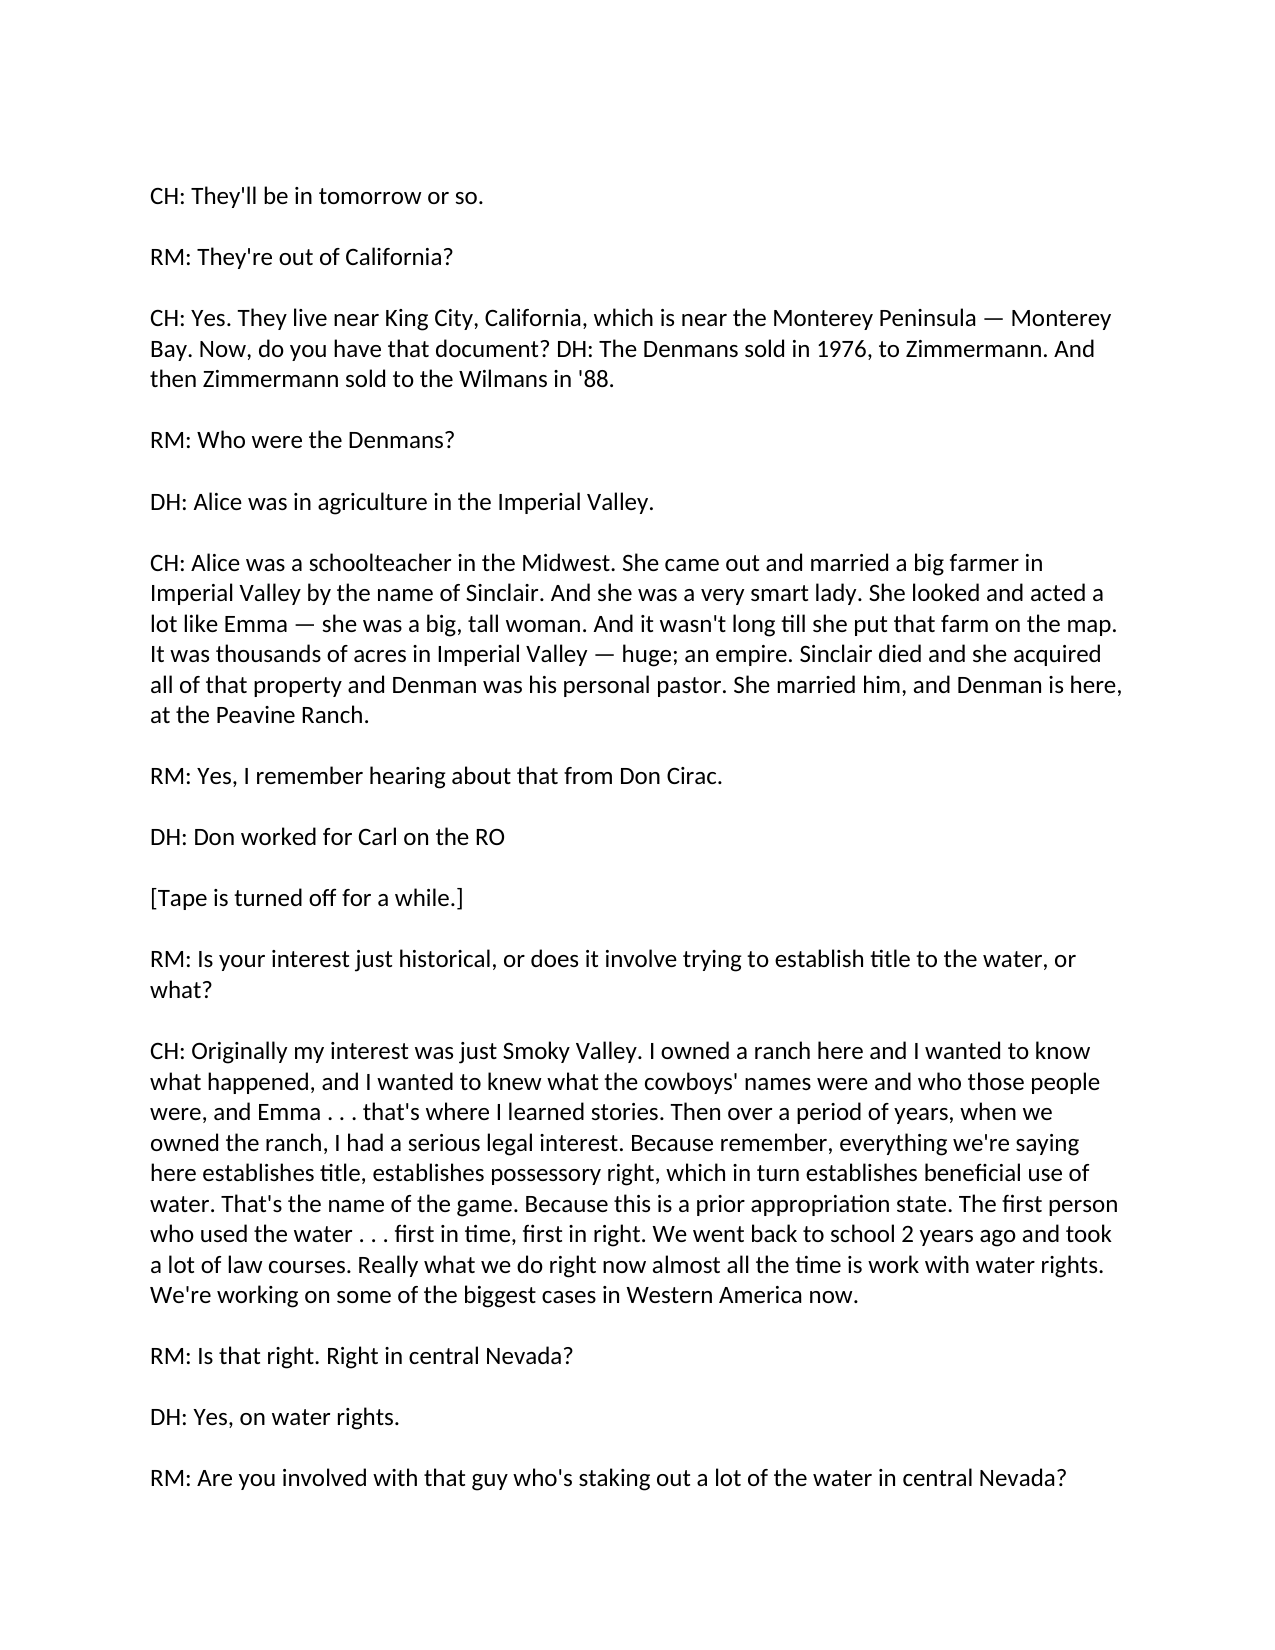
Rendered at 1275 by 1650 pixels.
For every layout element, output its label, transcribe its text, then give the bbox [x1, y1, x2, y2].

text RM: Are you involved with that guy who's staking out a lot of the water in central Nevada? [150, 1462, 1125, 1493]
text RM: They're out of California? [150, 242, 1125, 272]
text CH: Originally my interest was just Smoky Valley. I owned a ranch here and I wanted to know what happened, and I wanted to knew what the cowboys' names were and who those people were, and Emma . . . that's where I learned stories. Then over a period of years, when we owned the ranch, I had a serious legal interest. Because remember, everything we're saying here establishes title, establishes possessory right, which in turn establishes beneficial use of water. That's the name of the game. Because this is a prior appropriation state. The first person who used the water . . . first in time, first in right. We went back to school 2 years ago and took a lot of law courses. Really what we do right now almost all the time is work with water rights. We're working on some of the biggest cases in Western America now. [150, 1035, 1125, 1310]
text CH: Alice was a schoolteacher in the Midwest. She came out and married a big farmer in Imperial Valley by the name of Sinclair. And she was a very smart lady. She looked and acted a lot like Emma — she was a big, tall woman. And it wasn't long till she put that farm on the map. It was thousands of acres in Imperial Valley — huge; an empire. Sinclair died and she acquired all of that property and Denman was his personal pastor. She married him, and Denman is here, at the Peavine Ranch. [150, 547, 1125, 730]
text RM: Yes, I remember hearing about that from Don Cirac. [150, 760, 1125, 791]
text DH: Don worked for Carl on the RO [150, 821, 1125, 852]
text RM: Who were the Denmans? [150, 425, 1125, 455]
text [Tape is turned off for a while.] [150, 882, 1125, 913]
text RM: Is your interest just historical, or does it involve trying to establish title to the water, or what? [150, 943, 1125, 1004]
text CH: Yes. They live near King City, California, which is near the Monterey Peninsula — Monterey Bay. Now, do you have that document? DH: The Denmans sold in 1976, to Zimmermann. And then Zimmermann sold to the Wilmans in '88. [150, 303, 1125, 394]
text CH: They'll be in tomorrow or so. [150, 181, 1125, 211]
text RM: Is that right. Right in central Nevada? [150, 1340, 1125, 1371]
text DH: Yes, on water rights. [150, 1401, 1125, 1432]
text DH: Alice was in agriculture in the Imperial Valley. [150, 486, 1125, 516]
